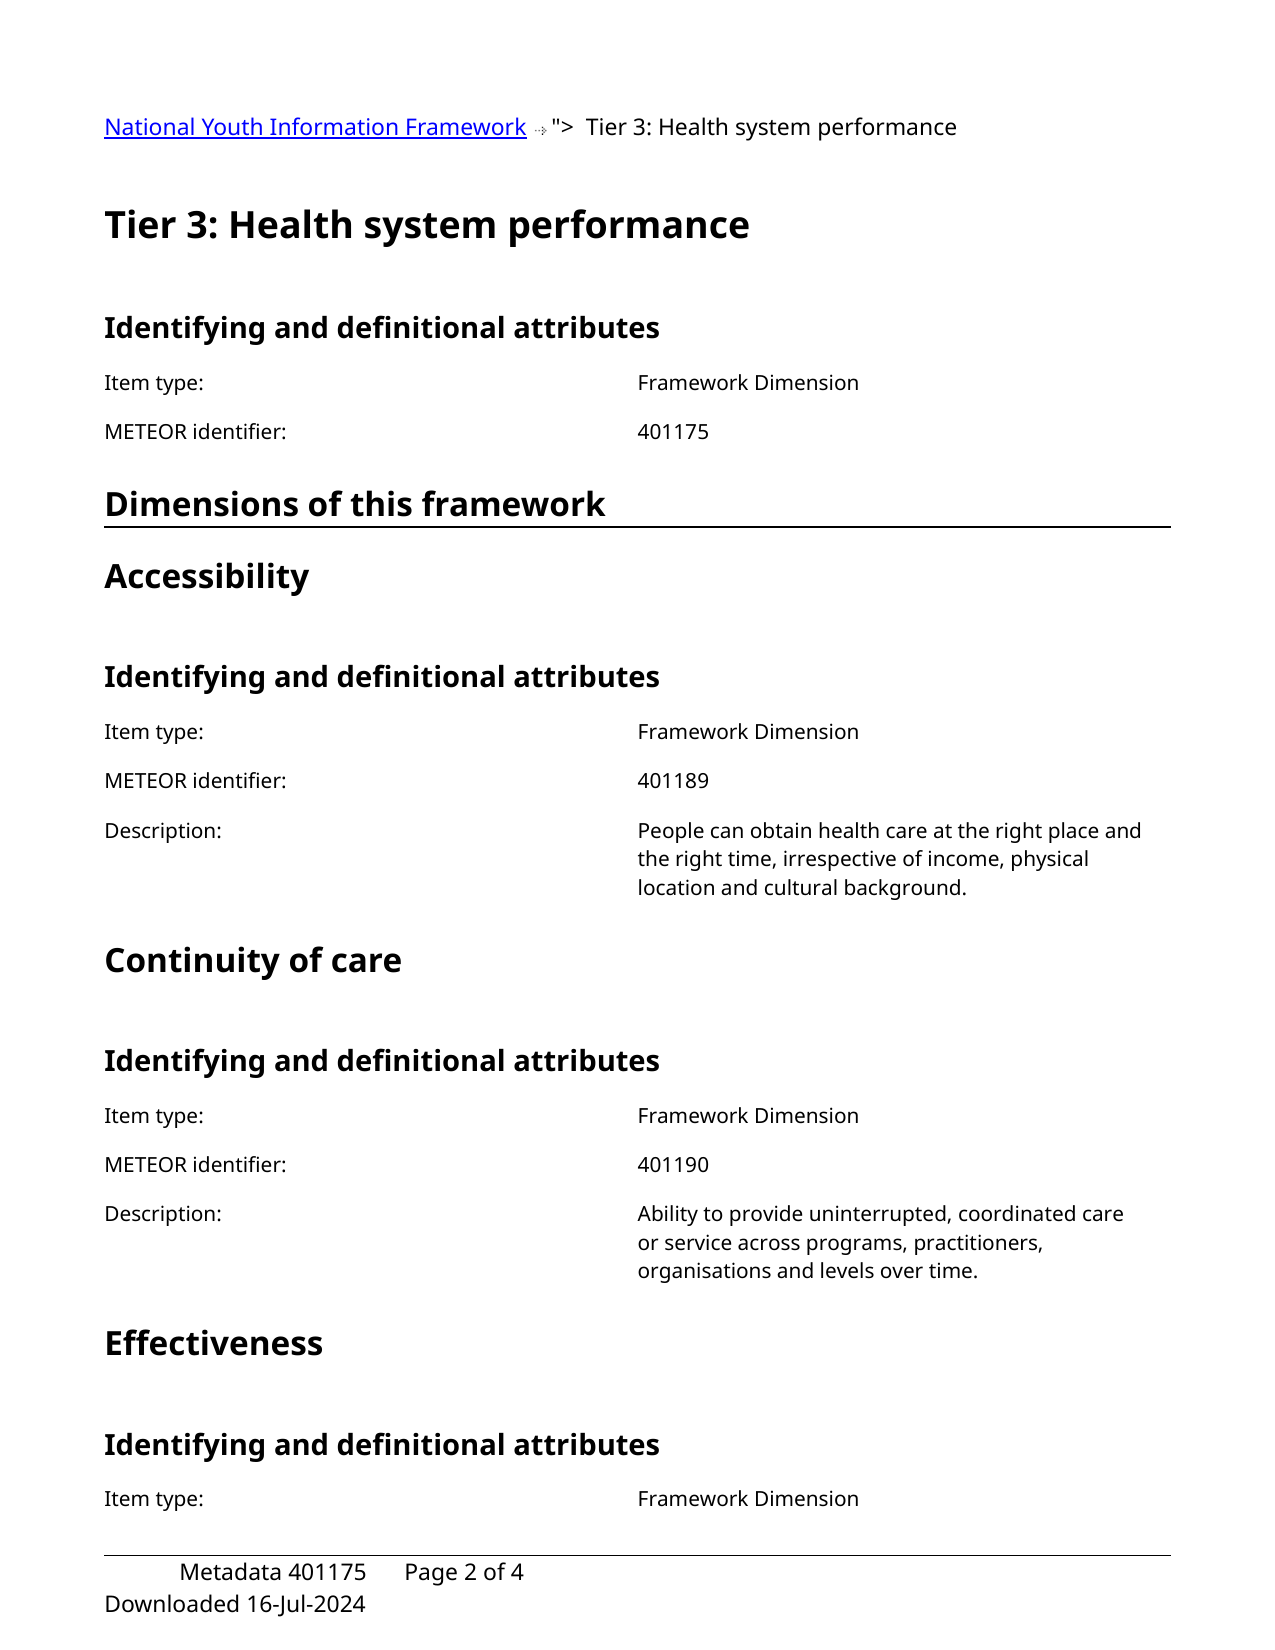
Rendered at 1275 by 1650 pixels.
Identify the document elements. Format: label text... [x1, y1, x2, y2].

table_cell 401189 [626, 756, 1159, 805]
subtitle Accessibility [104, 553, 1171, 598]
table_cell People can obtain health care at the right place and the right time, irrespective of income, physical location and cultural background. [626, 805, 1159, 911]
text National Youth Information Framework "> Tier 3: Health system performance [104, 110, 1171, 173]
table_cell Description: [93, 1189, 626, 1295]
subtitle Dimensions of this framework [104, 481, 1171, 526]
table_cell Item type: [93, 707, 626, 756]
table_cell Framework Dimension [626, 1474, 1159, 1523]
table_cell Framework Dimension [626, 707, 1159, 756]
table_cell METEOR identifier: [93, 407, 626, 456]
table_cell Item type: [93, 1474, 626, 1523]
table_cell Framework Dimension [626, 1090, 1159, 1139]
table_header Identifying and definitional attributes [93, 1378, 1159, 1474]
table_cell Item type: [93, 358, 626, 407]
subtitle Effectiveness [104, 1320, 1171, 1365]
table_cell Framework Dimension [626, 358, 1159, 407]
table_cell 401175 [626, 407, 1159, 456]
table_cell METEOR identifier: [93, 1140, 626, 1189]
table_cell Description: [93, 805, 626, 911]
table_header Identifying and definitional attributes [93, 611, 1159, 707]
subtitle Tier 3: Health system performance [104, 198, 1171, 249]
table_header Identifying and definitional attributes [93, 261, 1159, 357]
subtitle Continuity of care [104, 936, 1171, 982]
table_cell METEOR identifier: [93, 756, 626, 805]
table_header Identifying and definitional attributes [93, 994, 1159, 1090]
table_cell 401190 [626, 1140, 1159, 1189]
table_cell Item type: [93, 1090, 626, 1139]
table_cell Ability to provide uninterrupted, coordinated care or service across programs, practitioners, organisations and levels over time. [626, 1189, 1159, 1295]
